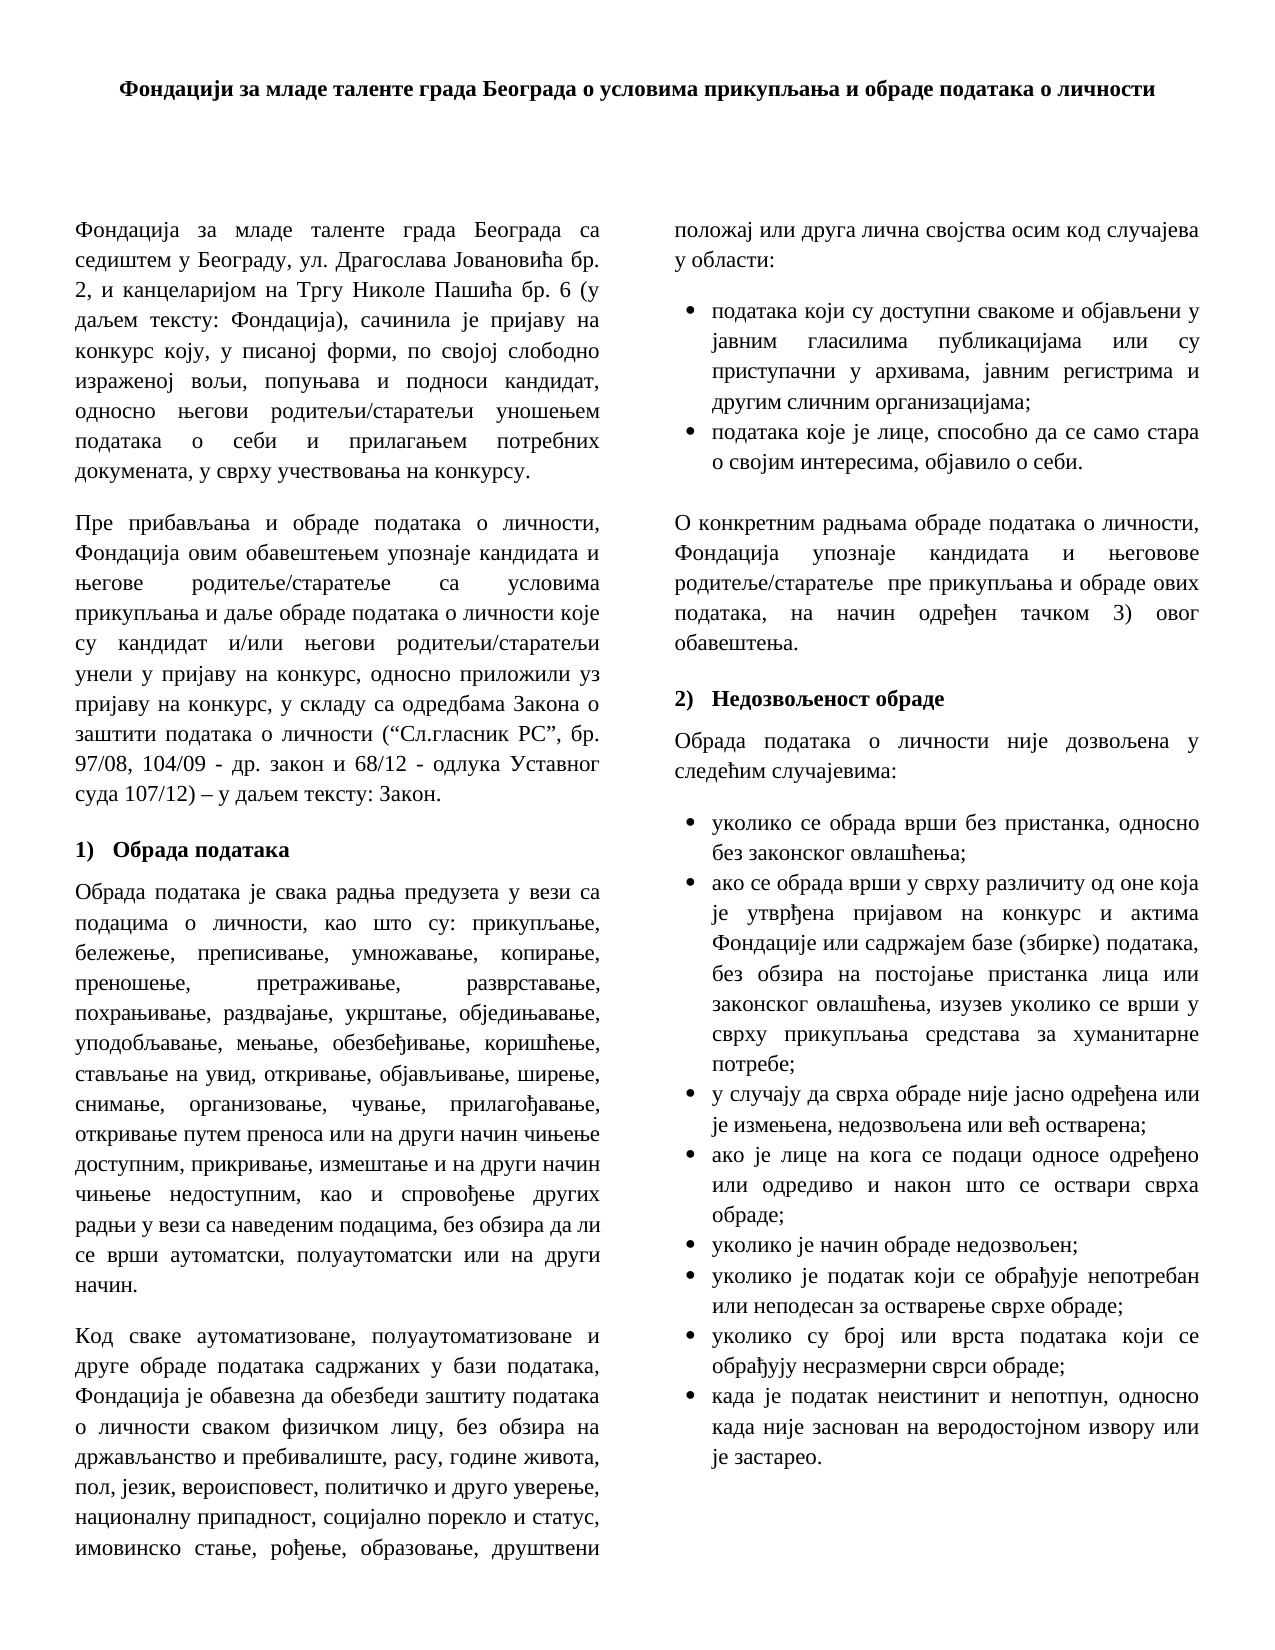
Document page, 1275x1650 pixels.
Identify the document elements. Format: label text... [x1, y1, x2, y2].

text Обрада података о личности није дозвољена у следећим случајевима: [674, 727, 1200, 784]
list уколико се обрада врши без пристанка, односно без законског овлашћења; [686, 809, 1200, 865]
text О конкретним радњама обраде података о личности, Фондација упознаје кандидата и његовове родитеље/старатеље пре прикупљања и обраде ових подaтака, на начин одређен тачком 3) овог обавештења. [674, 509, 1200, 656]
list ако се обрада врши у сврху различиту од оне која је утврђена пријавом на конкурс и актима Фондације или садржајем базе (збирке) података, без обзира на постојање пристанка лица или законског овлашћења, изузев уколико се врши у сврху прикупљања средстава за хуманитарне потребе; [686, 869, 1200, 1077]
text Пре прибављања и обраде података о личности, Фондација овим обавештењем упознаје кандидата и његове родитеље/старатеље са условима прикупљања и даље обраде података о личности које су кандидат и/или његови родитељи/старатељи унели у пријаву на конкурс, односно приложили уз пријаву на конкурс, у складу са одредбама Закона о заштити података о личности (“Сл.гласник РС”, бр. 97/08, 104/09 - др. закон и 68/12 - одлука Уставног суда 107/12) – у даљем тексту: Закон. [75, 509, 601, 807]
list Обрада података [75, 836, 601, 862]
text Фондацији за младе таленте града Београда о условима прикупљања и обраде података о личности [75, 75, 1200, 101]
list уколико је податак који се обрађује непотребан или неподесан за остварење сврхе обраде; [686, 1262, 1200, 1318]
text Обрада података је свака радња предузета у вези са подацима о личности, као што су: прикупљање, бележење, преписивање, умножавање, копирање, преношење, претраживање, разврставање, похрањивање, раздвајање, укрштање, обједињавање, уподобљавање, мењање, обезбеђивање, коришћење, стављање на увид, откривање, објављивање, ширење, снимање, организовање, чување, прилагођавање, откривање путем преноса или на други начин чињење доступним, прикривање, измештање и на други начин чињење недоступним, као и спровођење других радњи у вези са наведеним подацима, без обзира да ли се врши аутоматски, полуаутоматски или на други начин. [75, 878, 601, 1297]
text Фондација за младе таленте града Београда са седиштем у Београду, ул. Драгослава Јовановића бр. 2, и канцеларијом на Тргу Николе Пашића бр. 6 (у даљем тексту: Фондација), сачинила је пријаву на конкурс коју, у писаној форми, по својој слободно израженој вољи, попуњава и подноси кандидат, односно његови родитељи/старатељи уношењем података о себи и прилагањем потребних докумената, у сврху учествовања на конкурсу. [75, 216, 601, 484]
list у случају да сврха обраде није јасно одређена или је измењена, недозвољена или већ остварена; [686, 1081, 1200, 1137]
text Код сваке аутоматизоване, полуаутоматизоване и друге обраде података садржаних у бази података, Фондација је обавезна да обезбеди заштиту података о личности сваком физичком лицу, без обзира на држављанство и пребивалиште, расу, године живота, пол, језик, вероисповест, политичко и друго уверење, националну припадност, социјално порекло и статус, имовинско стање, рођење, образовање, друштвени положај или друга лична својства осим код случајева у области: [674, 216, 1200, 272]
list података које је лице, способно да се само стара о својим интересима, објавило о себи. [686, 418, 1200, 474]
text Код сваке аутоматизоване, полуаутоматизоване и друге обраде података садржаних у бази података, Фондација је обавезна да обезбеди заштиту података о личности сваком физичком лицу, без обзира на држављанство и пребивалиште, расу, године живота, пол, језик, вероисповест, политичко и друго уверење, националну припадност, социјално порекло и статус, имовинско стање, рођење, образовање, друштвени положај или друга лична својства осим код случајева у области: [75, 1322, 601, 1560]
list уколико је начин обраде недозвољен; [686, 1232, 1200, 1258]
list Недозвољеност обраде [674, 685, 1200, 711]
list података који су доступни свакоме и објављени у јавним гласилима публикацијама или су приступачни у архивама, јавним регистрима и другим сличним организацијама; [686, 297, 1200, 414]
list када је податак неистинит и непотпун, односно када није заснован на веродостојном извору или је застарео. [686, 1383, 1200, 1469]
list уколико су број или врста података који се обрађују несразмерни сврси обраде; [686, 1322, 1200, 1379]
list ако је лице на кога се подаци односе одређено или одредиво и након што се оствари сврха обраде; [686, 1141, 1200, 1228]
